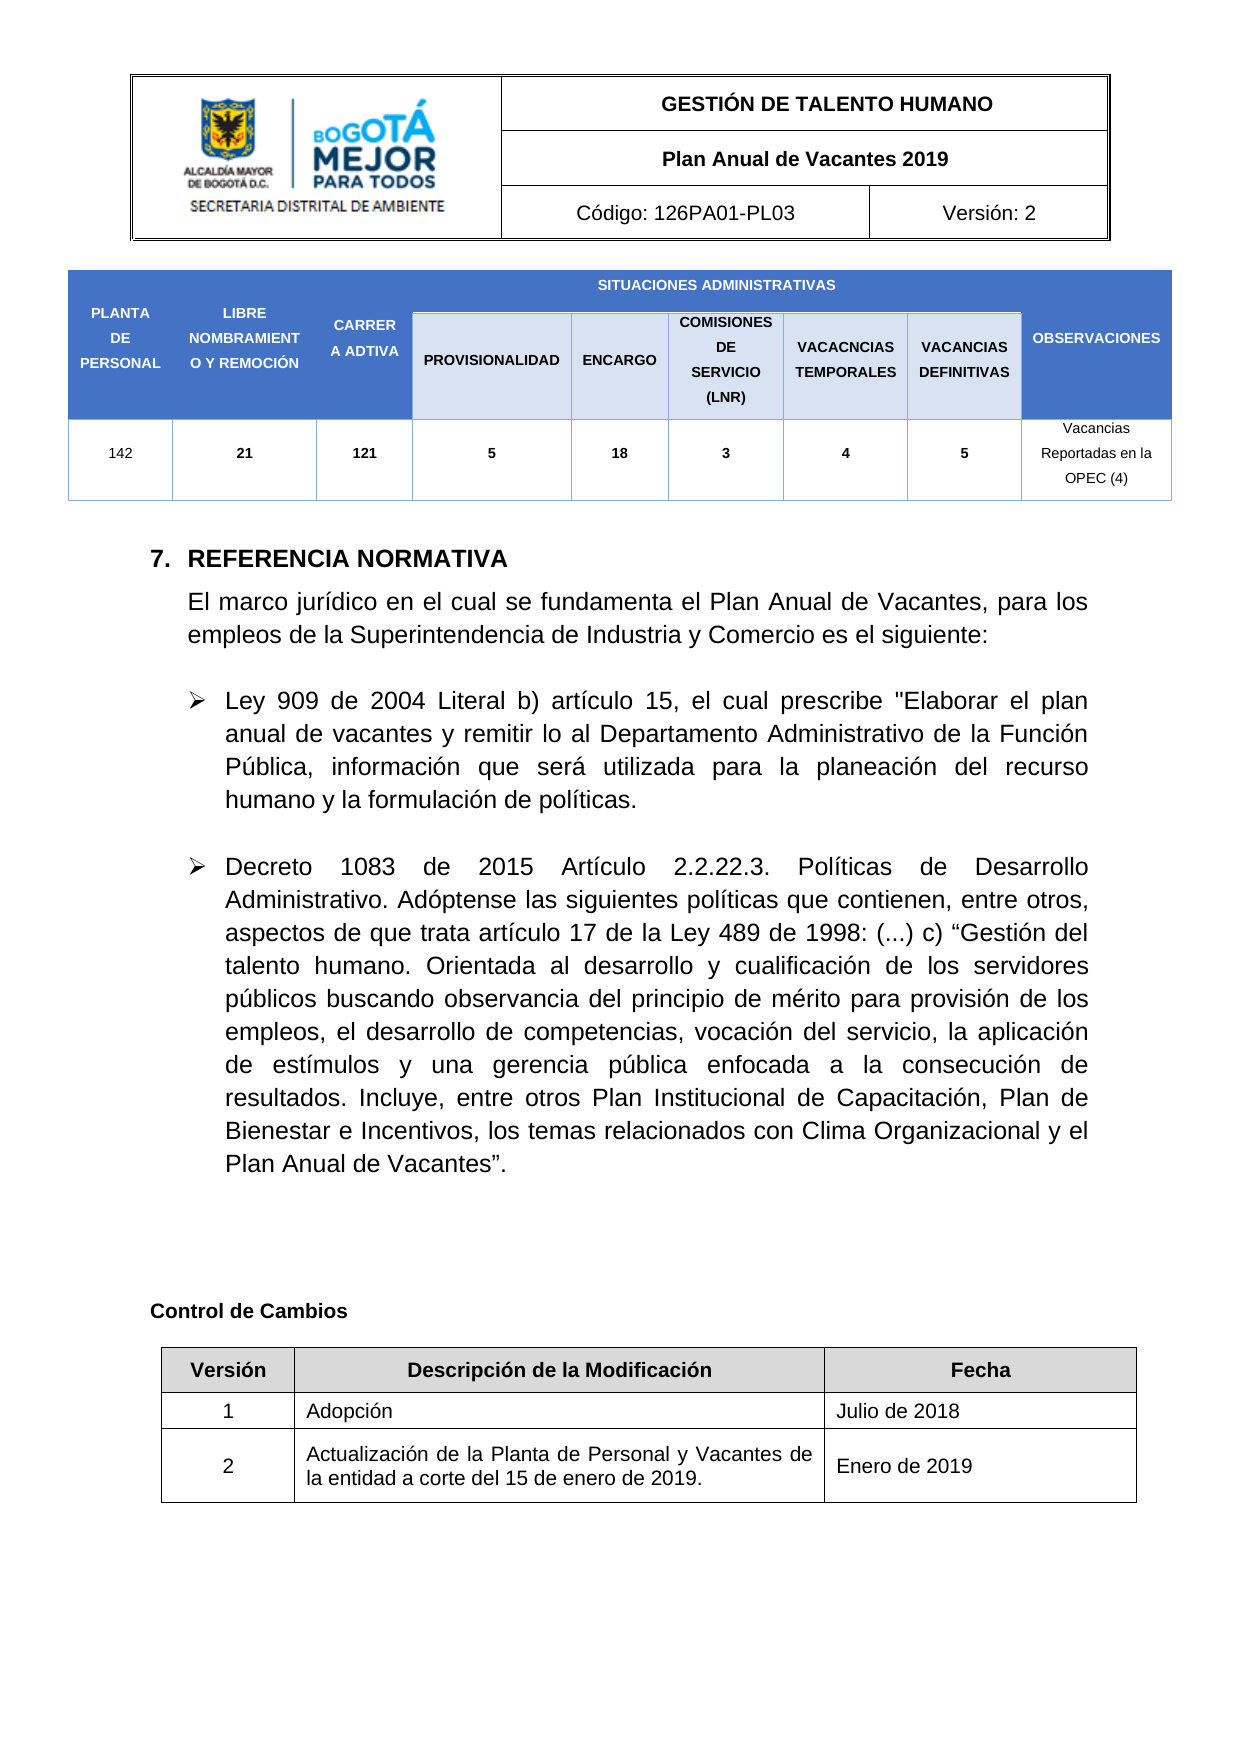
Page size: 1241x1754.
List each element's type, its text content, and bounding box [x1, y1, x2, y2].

text Control de Cambios [150, 1299, 1090, 1323]
table_header Descripción de la Modificación [295, 1348, 824, 1392]
table_cell Vacancias Reportadas en la OPEC (4) [1022, 420, 1171, 500]
table_cell 1 [162, 1393, 294, 1428]
table_cell 5 [908, 420, 1021, 500]
table_header PLANTA DE PERSONAL [69, 271, 172, 419]
table_cell PROVISIONALIDAD [413, 314, 571, 419]
table_cell Actualización de la Planta de Personal y Vacantes de la entidad a corte del 15 de enero de 2019. [295, 1429, 824, 1502]
table_cell 21 [173, 420, 316, 500]
table_cell 4 [784, 420, 907, 500]
table_cell COMISIONES DE SERVICIO (LNR) [669, 314, 783, 419]
table_cell 5 [413, 420, 571, 500]
list El marco jurídico en el cual se fundamenta el Plan Anual de Vacantes, para los empleos de la Superintendencia de Industria y Comercio es el siguiente: [187, 587, 1090, 649]
table_header Fecha [825, 1348, 1136, 1392]
table_cell 142 [69, 420, 172, 500]
picture [175, 94, 455, 226]
table_cell 18 [572, 420, 668, 500]
table_header Versión [162, 1348, 294, 1392]
table_header LIBRE NOMBRAMIENTO Y REMOCIÓN [173, 271, 316, 419]
list Ley 909 de 2004 Literal b) artículo 15, el cual prescribe "Elaborar el plan anual de vacantes y remitir lo al Departamento Administrativo de la Función Pública, información que será utilizada para la planeación del recurso humano y la formulación de políticas. [187, 686, 1090, 814]
table_cell VACANCIAS DEFINITIVAS [908, 314, 1021, 419]
list Decreto 1083 de 2015 Artículo 2.2.22.3. Políticas de Desarrollo Administrativo. Adóptense las siguientes políticas que contienen, entre otros, aspectos de que trata artículo 17 de la Ley 489 de 1998: (...) c) “Gestión del talento humano. Orientada al desarrollo y cualificación de los servidores públicos buscando observancia del principio de mérito para provisión de los empleos, el desarrollo de competencias, vocación del servicio, la aplicación de estímulos y una gerencia pública enfocada a la consecución de resultados. Incluye, entre otros Plan Institucional de Capacitación, Plan de Bienestar e Incentivos, los temas relacionados con Clima Organizacional y el Plan Anual de Vacantes”. [187, 851, 1090, 1177]
table_cell Enero de 2019 [825, 1429, 1136, 1502]
table_cell 3 [669, 420, 783, 500]
table_cell 2 [162, 1429, 294, 1502]
table_cell 121 [317, 420, 412, 500]
table_cell VACACNCIAS TEMPORALES [784, 314, 907, 419]
table_cell ENCARGO [572, 314, 668, 419]
table_cell Julio de 2018 [825, 1393, 1136, 1428]
table_cell Adopción [295, 1393, 824, 1428]
table_header SITUACIONES ADMINISTRATIVAS [413, 271, 1021, 312]
list REFERENCIA NORMATIVA [150, 544, 1090, 573]
table_header OBSERVACIONES [1022, 271, 1171, 419]
table_header CARRERA ADTIVA [317, 271, 412, 419]
